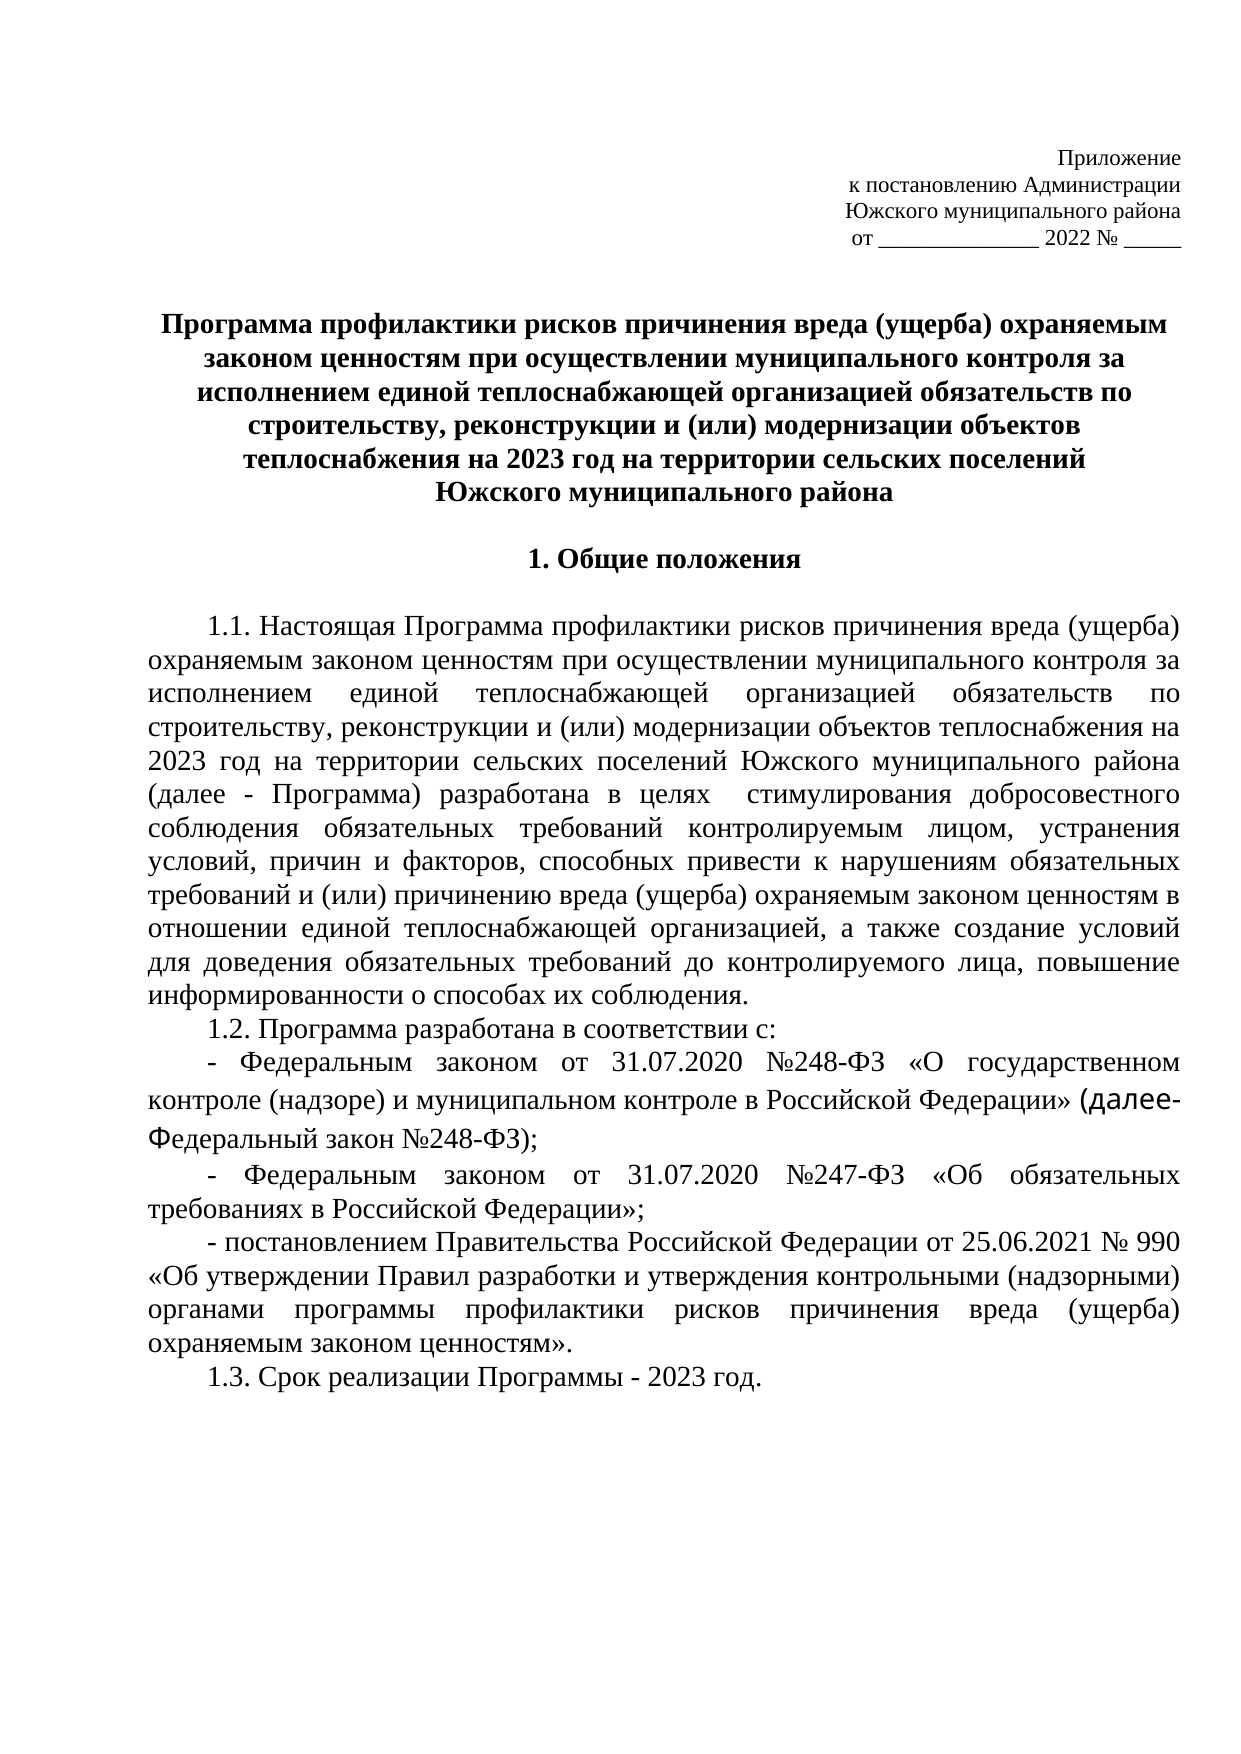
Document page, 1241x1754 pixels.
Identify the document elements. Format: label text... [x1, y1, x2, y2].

text к постановлению Администрации [148, 171, 1181, 197]
text Программа профилактики рисков причинения вреда (ущерба) охраняемым законом ценностям при осуществлении муниципального контроля за исполнением единой теплоснабжающей организацией обязательств по строительству, реконструкции и (или) модернизации объектов теплоснабжения на 2023 год на территории сельских поселений [148, 307, 1181, 474]
text - Федеральным законом от 31.07.2020 №247-ФЗ «Об обязательных требованиях в Российской Федерации»; [148, 1157, 1181, 1224]
text 1.3. Срок реализации Программы - 2023 год. [148, 1359, 1181, 1392]
text Южского муниципального района [148, 474, 1181, 508]
text - постановлением Правительства Российской Федерации от 25.06.2021 № 990 «Об утверждении Правил разработки и утверждения контрольными (надзорными) органами программы профилактики рисков причинения вреда (ущерба) охраняемым законом ценностям». [148, 1224, 1181, 1359]
text 1.1. Настоящая Программа профилактики рисков причинения вреда (ущерба) охраняемым законом ценностям при осуществлении муниципального контроля за исполнением единой теплоснабжающей организацией обязательств по строительству, реконструкции и (или) модернизации объектов теплоснабжения на 2023 год на территории сельских поселений Южского муниципального района (далее - Программа) разработана в целях стимулирования добросовестного соблюдения обязательных требований контролируемым лицом, устранения условий, причин и факторов, способных привести к нарушениям обязательных требований и (или) причинению вреда (ущерба) охраняемым законом ценностям в отношении единой теплоснабжающей организацией, а также создание условий для доведения обязательных требований до контролируемого лица, повышение информированности о способах их соблюдения. [148, 608, 1181, 1011]
text Приложение [148, 144, 1181, 171]
text Южского муниципального района [148, 197, 1181, 223]
text - Федеральным законом от 31.07.2020 №248-ФЗ «О государственном контроле (надзоре) и муниципальном контроле в Российской Федерации» (далее- Федеральный закон №248-ФЗ); [148, 1044, 1181, 1157]
text от ______________ 2022 № _____ [148, 223, 1181, 250]
text 1.2. Программа разработана в соответствии с: [148, 1011, 1181, 1044]
text 1. Общие положения [148, 541, 1181, 575]
